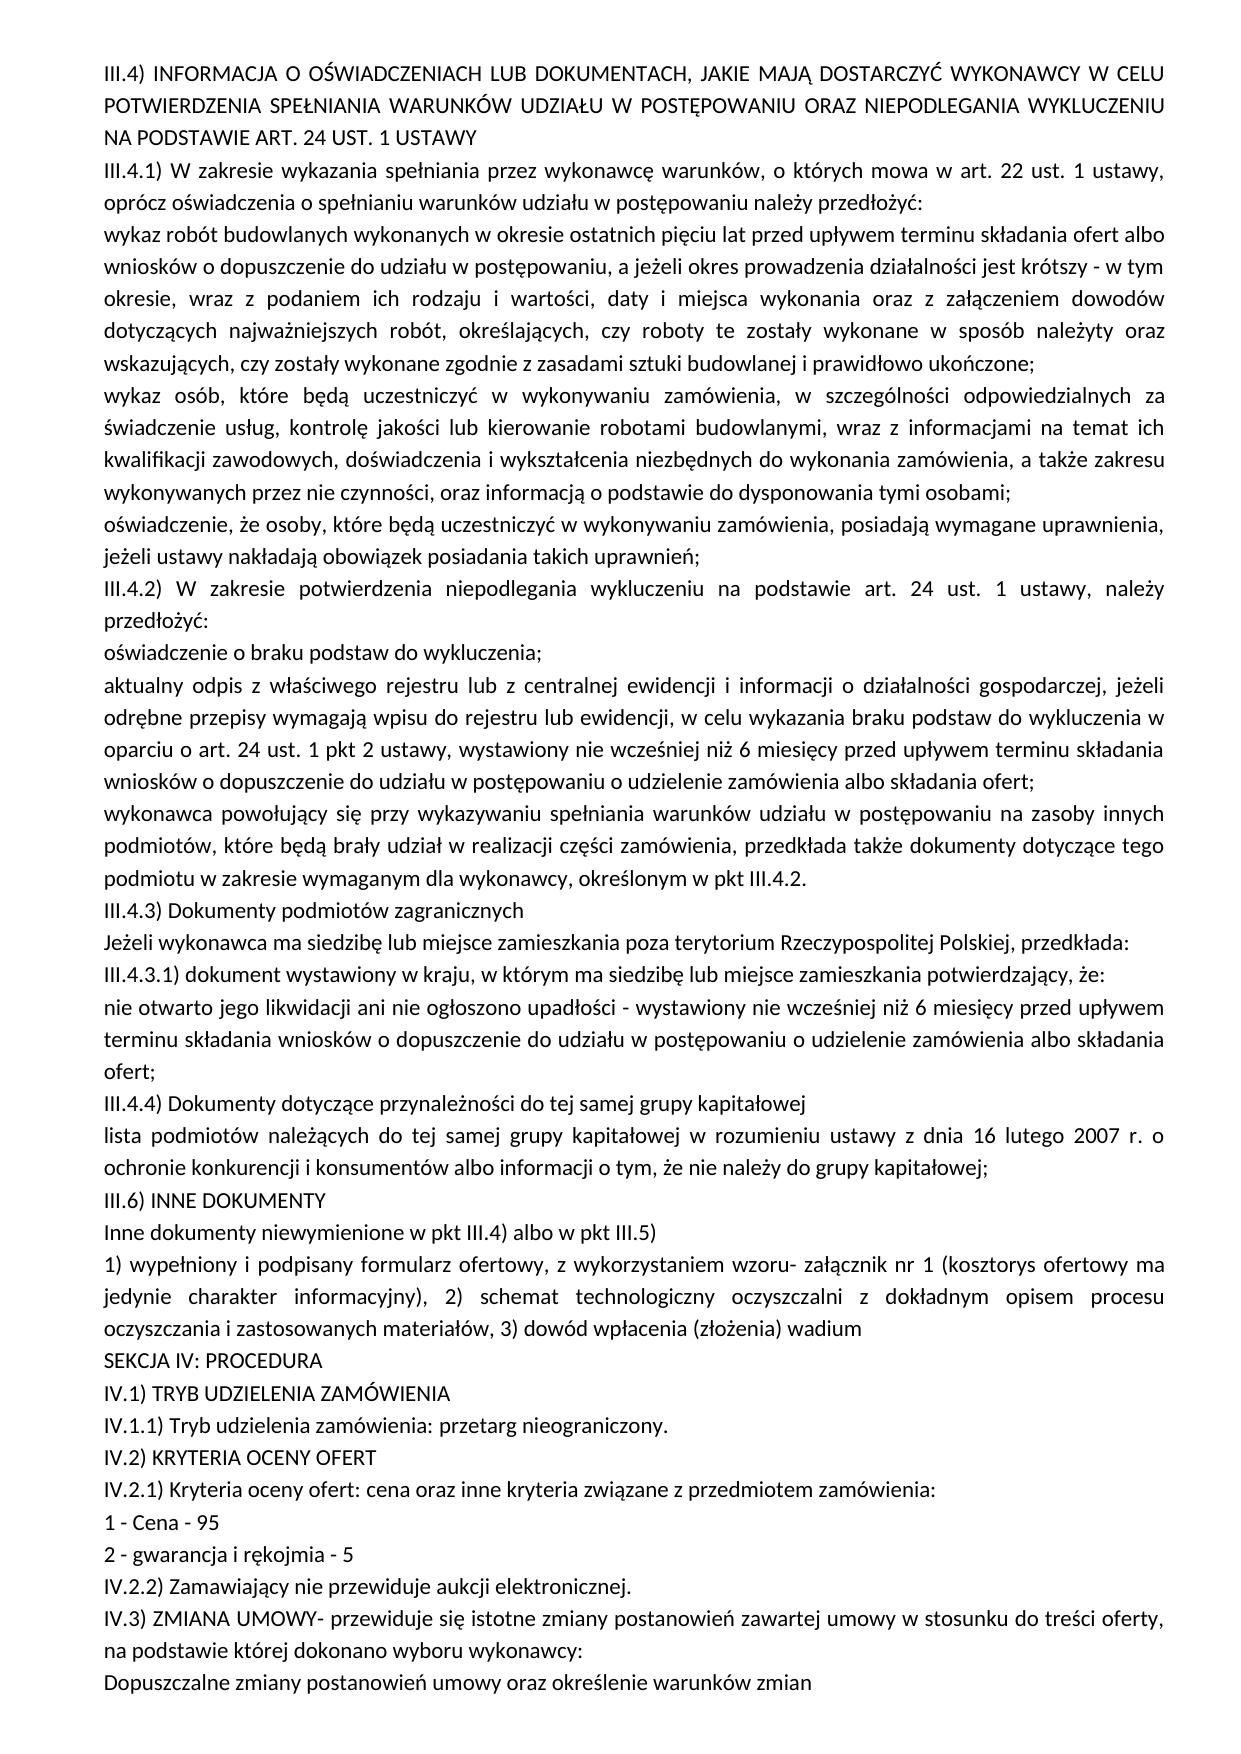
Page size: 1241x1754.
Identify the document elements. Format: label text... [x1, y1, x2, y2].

text nie otwarto jego likwidacji ani nie ogłoszono upadłości - wystawiony nie wcześniej niż 6 miesięcy przed upływem terminu składania wniosków o dopuszczenie do udziału w postępowaniu o udzielenie zamówienia albo składania ofert; [103, 993, 1167, 1085]
text Inne dokumenty niewymienione w pkt III.4) albo w pkt III.5) [103, 1218, 1167, 1246]
text IV.1.1) Tryb udzielenia zamówienia: przetarg nieograniczony. [103, 1411, 1167, 1439]
text IV.2) KRYTERIA OCENY OFERT [103, 1443, 1167, 1471]
text III.4) INFORMACJA O OŚWIADCZENIACH LUB DOKUMENTACH, JAKIE MAJĄ DOSTARCZYĆ WYKONAWCY W CELU POTWIERDZENIA SPEŁNIANIA WARUNKÓW UDZIAŁU W POSTĘPOWANIU ORAZ NIEPODLEGANIA WYKLUCZENIU NA PODSTAWIE ART. 24 UST. 1 USTAWY [103, 59, 1167, 152]
text wykaz robót budowlanych wykonanych w okresie ostatnich pięciu lat przed upływem terminu składania ofert albo wniosków o dopuszczenie do udziału w postępowaniu, a jeżeli okres prowadzenia działalności jest krótszy - w tym okresie, wraz z podaniem ich rodzaju i wartości, daty i miejsca wykonania oraz z załączeniem dowodów dotyczących najważniejszych robót, określających, czy roboty te zostały wykonane w sposób należyty oraz wskazujących, czy zostały wykonane zgodnie z zasadami sztuki budowlanej i prawidłowo ukończone; [103, 220, 1167, 377]
text III.4.3.1) dokument wystawiony w kraju, w którym ma siedzibę lub miejsce zamieszkania potwierdzający, że: [103, 960, 1167, 988]
text wykaz osób, które będą uczestniczyć w wykonywaniu zamówienia, w szczególności odpowiedzialnych za świadczenie usług, kontrolę jakości lub kierowanie robotami budowlanymi, wraz z informacjami na temat ich kwalifikacji zawodowych, doświadczenia i wykształcenia niezbędnych do wykonania zamówienia, a także zakresu wykonywanych przez nie czynności, oraz informacją o podstawie do dysponowania tymi osobami; [103, 381, 1167, 506]
text III.4.1) W zakresie wykazania spełniania przez wykonawcę warunków, o których mowa w art. 22 ust. 1 ustawy, oprócz oświadczenia o spełnianiu warunków udziału w postępowaniu należy przedłożyć: [103, 156, 1167, 216]
text III.4.2) W zakresie potwierdzenia niepodlegania wykluczeniu na podstawie art. 24 ust. 1 ustawy, należy przedłożyć: [103, 574, 1167, 634]
text oświadczenie o braku podstaw do wykluczenia; [103, 638, 1167, 667]
text 1) wypełniony i podpisany formularz ofertowy, z wykorzystaniem wzoru- załącznik nr 1 (kosztorys ofertowy ma jedynie charakter informacyjny), 2) schemat technologiczny oczyszczalni z dokładnym opisem procesu oczyszczania i zastosowanych materiałów, 3) dowód wpłacenia (złożenia) wadium [103, 1250, 1167, 1342]
text 2 - gwarancja i rękojmia - 5 [103, 1540, 1167, 1568]
text IV.2.2) Zamawiający nie przewiduje aukcji elektronicznej. [103, 1572, 1167, 1600]
text 1 - Cena - 95 [103, 1508, 1167, 1536]
text IV.1) TRYB UDZIELENIA ZAMÓWIENIA [103, 1379, 1167, 1407]
text SEKCJA IV: PROCEDURA [103, 1347, 1167, 1375]
text IV.2.1) Kryteria oceny ofert: cena oraz inne kryteria związane z przedmiotem zamówienia: [103, 1475, 1167, 1503]
text Dopuszczalne zmiany postanowień umowy oraz określenie warunków zmian [103, 1668, 1167, 1697]
text III.4.3) Dokumenty podmiotów zagranicznych [103, 896, 1167, 924]
text wykonawca powołujący się przy wykazywaniu spełniania warunków udziału w postępowaniu na zasoby innych podmiotów, które będą brały udział w realizacji części zamówienia, przedkłada także dokumenty dotyczące tego podmiotu w zakresie wymaganym dla wykonawcy, określonym w pkt III.4.2. [103, 799, 1167, 892]
text lista podmiotów należących do tej samej grupy kapitałowej w rozumieniu ustawy z dnia 16 lutego 2007 r. o ochronie konkurencji i konsumentów albo informacji o tym, że nie należy do grupy kapitałowej; [103, 1121, 1167, 1182]
text III.4.4) Dokumenty dotyczące przynależności do tej samej grupy kapitałowej [103, 1089, 1167, 1117]
text aktualny odpis z właściwego rejestru lub z centralnej ewidencji i informacji o działalności gospodarczej, jeżeli odrębne przepisy wymagają wpisu do rejestru lub ewidencji, w celu wykazania braku podstaw do wykluczenia w oparciu o art. 24 ust. 1 pkt 2 ustawy, wystawiony nie wcześniej niż 6 miesięcy przed upływem terminu składania wniosków o dopuszczenie do udziału w postępowaniu o udzielenie zamówienia albo składania ofert; [103, 671, 1167, 795]
text oświadczenie, że osoby, które będą uczestniczyć w wykonywaniu zamówienia, posiadają wymagane uprawnienia, jeżeli ustawy nakładają obowiązek posiadania takich uprawnień; [103, 510, 1167, 570]
text Jeżeli wykonawca ma siedzibę lub miejsce zamieszkania poza terytorium Rzeczypospolitej Polskiej, przedkłada: [103, 928, 1167, 956]
text III.6) INNE DOKUMENTY [103, 1186, 1167, 1214]
text IV.3) ZMIANA UMOWY- przewiduje się istotne zmiany postanowień zawartej umowy w stosunku do treści oferty, na podstawie której dokonano wyboru wykonawcy: [103, 1604, 1167, 1664]
